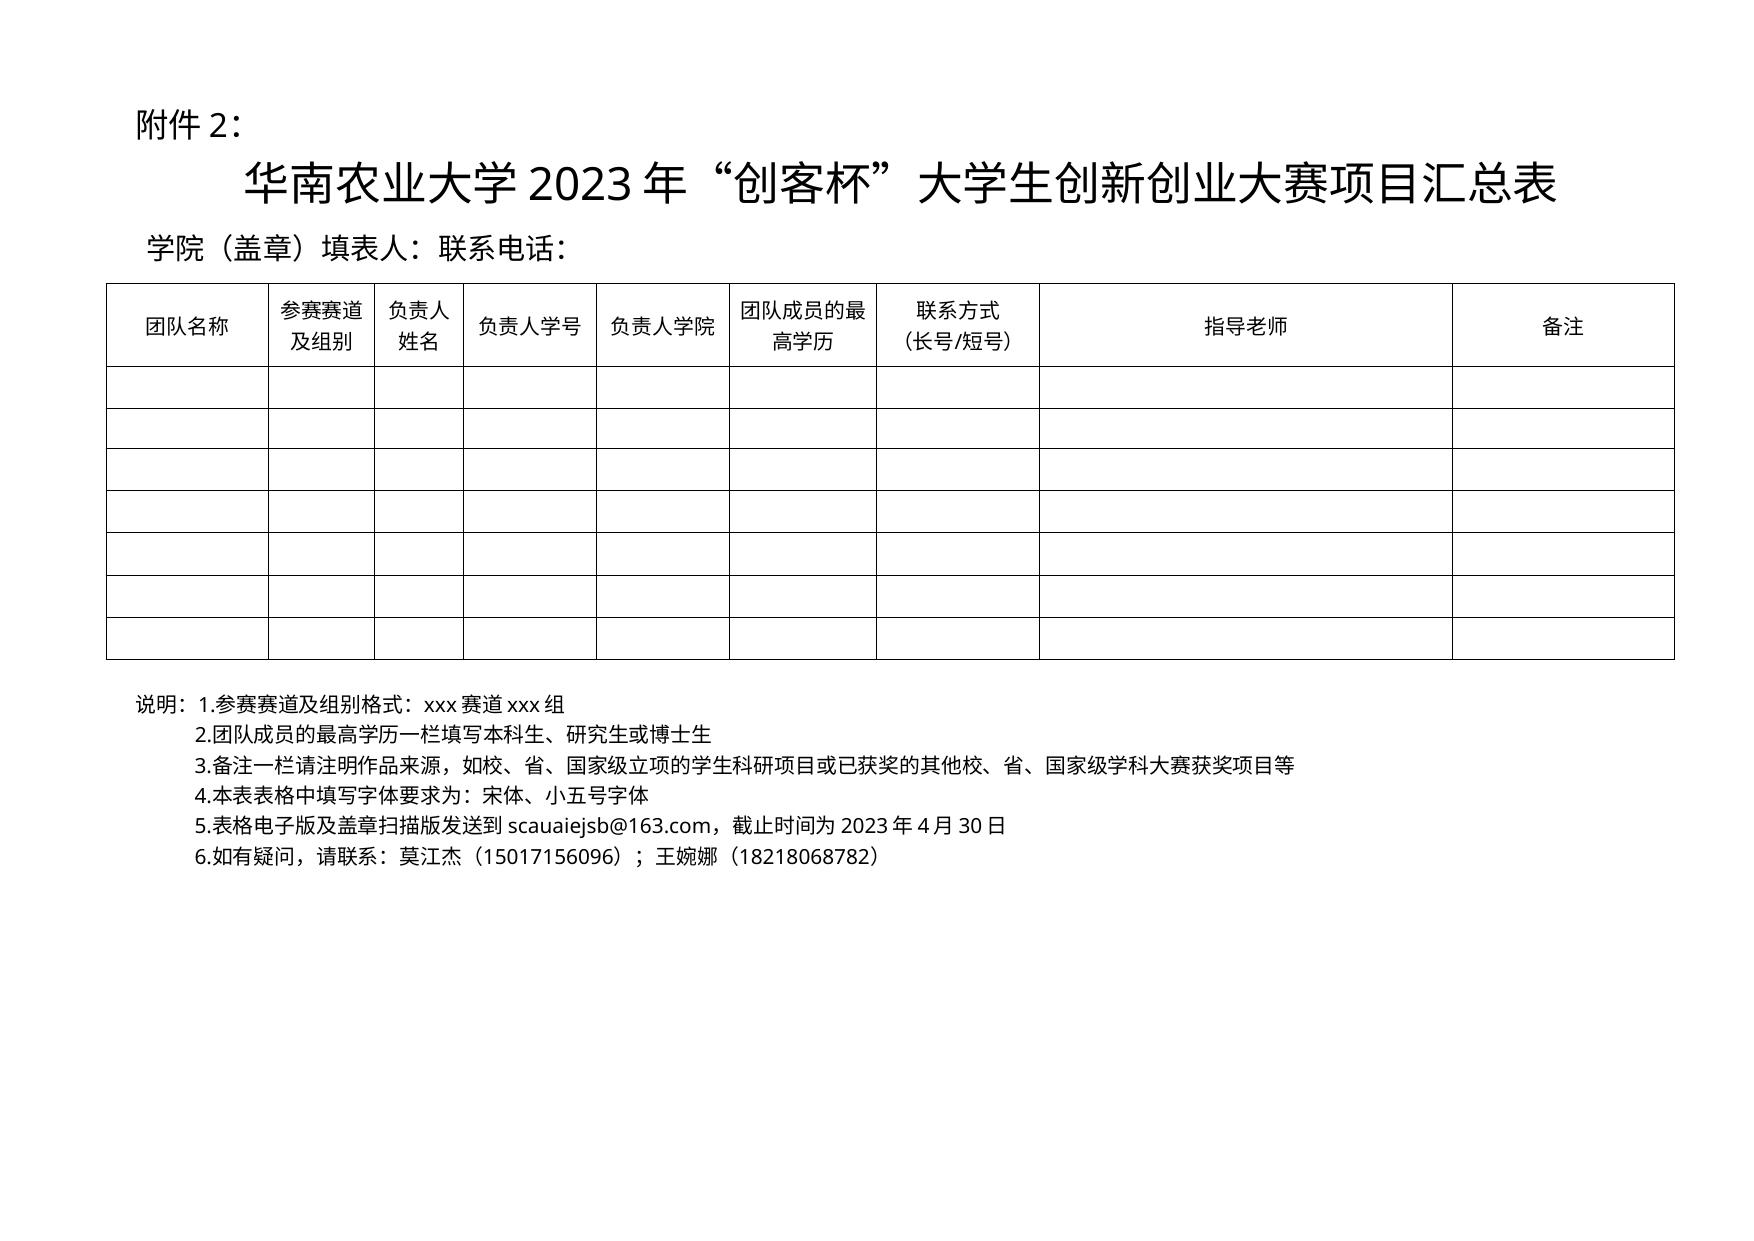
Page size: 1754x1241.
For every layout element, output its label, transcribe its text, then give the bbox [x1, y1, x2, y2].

table_cell [877, 533, 1039, 574]
table_cell [375, 449, 463, 490]
table_cell [464, 449, 596, 490]
table_cell [597, 576, 729, 617]
table_cell [877, 367, 1039, 408]
table_header 联系方式 （长号/短号） [877, 284, 1039, 366]
text 3.备注一栏请注明作品来源，如校、省、国家级立项的学生科研项目或已获奖的其他校、省、国家级学科大赛获奖项目等 [135, 749, 1666, 779]
table_cell [597, 449, 729, 490]
table_cell [1040, 409, 1452, 448]
table_cell [1040, 449, 1452, 490]
table_cell [877, 576, 1039, 617]
table_header 负责人姓名 [375, 284, 463, 366]
text 4.本表表格中填写字体要求为：宋体、小五号字体 [135, 779, 1666, 809]
table_cell [269, 449, 374, 490]
table_cell [877, 449, 1039, 490]
table_cell [107, 409, 268, 448]
table_cell [107, 618, 268, 659]
table_cell [597, 367, 729, 408]
text 附件2： [135, 87, 1666, 150]
table_header 备注 [1453, 284, 1674, 366]
table_cell [269, 491, 374, 532]
table_cell [597, 533, 729, 574]
table_cell [464, 409, 596, 448]
table_cell [375, 367, 463, 408]
table_cell [375, 618, 463, 659]
table_cell [269, 367, 374, 408]
table_cell [107, 491, 268, 532]
table_cell [877, 618, 1039, 659]
table_cell [375, 533, 463, 574]
table_cell [730, 618, 876, 659]
table_cell [464, 576, 596, 617]
table_cell [1040, 367, 1452, 408]
table_cell [107, 449, 268, 490]
table_cell [464, 533, 596, 574]
table_header 负责人学院 [597, 284, 729, 366]
table_cell [730, 576, 876, 617]
table_cell [730, 449, 876, 490]
table_header 指导老师 [1040, 284, 1452, 366]
table_cell [877, 409, 1039, 448]
table_cell [107, 533, 268, 574]
table_header 团队名称 [107, 284, 268, 366]
table_header 团队成员的最高学历 [730, 284, 876, 366]
table_cell [597, 618, 729, 659]
table_cell [1453, 409, 1674, 448]
table_cell [375, 409, 463, 448]
text 2.团队成员的最高学历一栏填写本科生、研究生或博士生 [194, 719, 1666, 749]
table_cell [375, 576, 463, 617]
table_cell [269, 576, 374, 617]
table_cell [730, 533, 876, 574]
table_cell [1453, 618, 1674, 659]
table_cell [269, 618, 374, 659]
table_cell [1453, 449, 1674, 490]
table_cell [107, 576, 268, 617]
table_cell [464, 491, 596, 532]
table_cell [1040, 491, 1452, 532]
table_cell [464, 618, 596, 659]
text 6.如有疑问，请联系：莫江杰（15017156096）；王婉娜（18218068782） [135, 840, 1666, 870]
table_cell [269, 533, 374, 574]
table_cell [730, 409, 876, 448]
table_cell [877, 491, 1039, 532]
table_cell [1453, 533, 1674, 574]
table_cell [597, 491, 729, 532]
text 学院（盖章）填表人：联系电话： [135, 212, 1666, 271]
table_cell [730, 367, 876, 408]
table_cell [1453, 491, 1674, 532]
text 5.表格电子版及盖章扫描版发送到scauaiejsb@163.com，截止时间为2023年4月30日 [135, 809, 1666, 840]
table_cell [1453, 367, 1674, 408]
table_cell [464, 367, 596, 408]
table_header 负责人学号 [464, 284, 596, 366]
table_cell [1453, 576, 1674, 617]
table_cell [107, 367, 268, 408]
table_cell [269, 409, 374, 448]
table_cell [1040, 618, 1452, 659]
text 说明：1.参赛赛道及组别格式：xxx赛道xxx组 [135, 688, 1666, 719]
table_header 参赛赛道及组别 [269, 284, 374, 366]
table_cell [597, 409, 729, 448]
table_cell [1040, 576, 1452, 617]
table_cell [375, 491, 463, 532]
table_cell [730, 491, 876, 532]
text 华南农业大学2023年“创客杯”大学生创新创业大赛项目汇总表 [135, 150, 1666, 212]
table_cell [1040, 533, 1452, 574]
